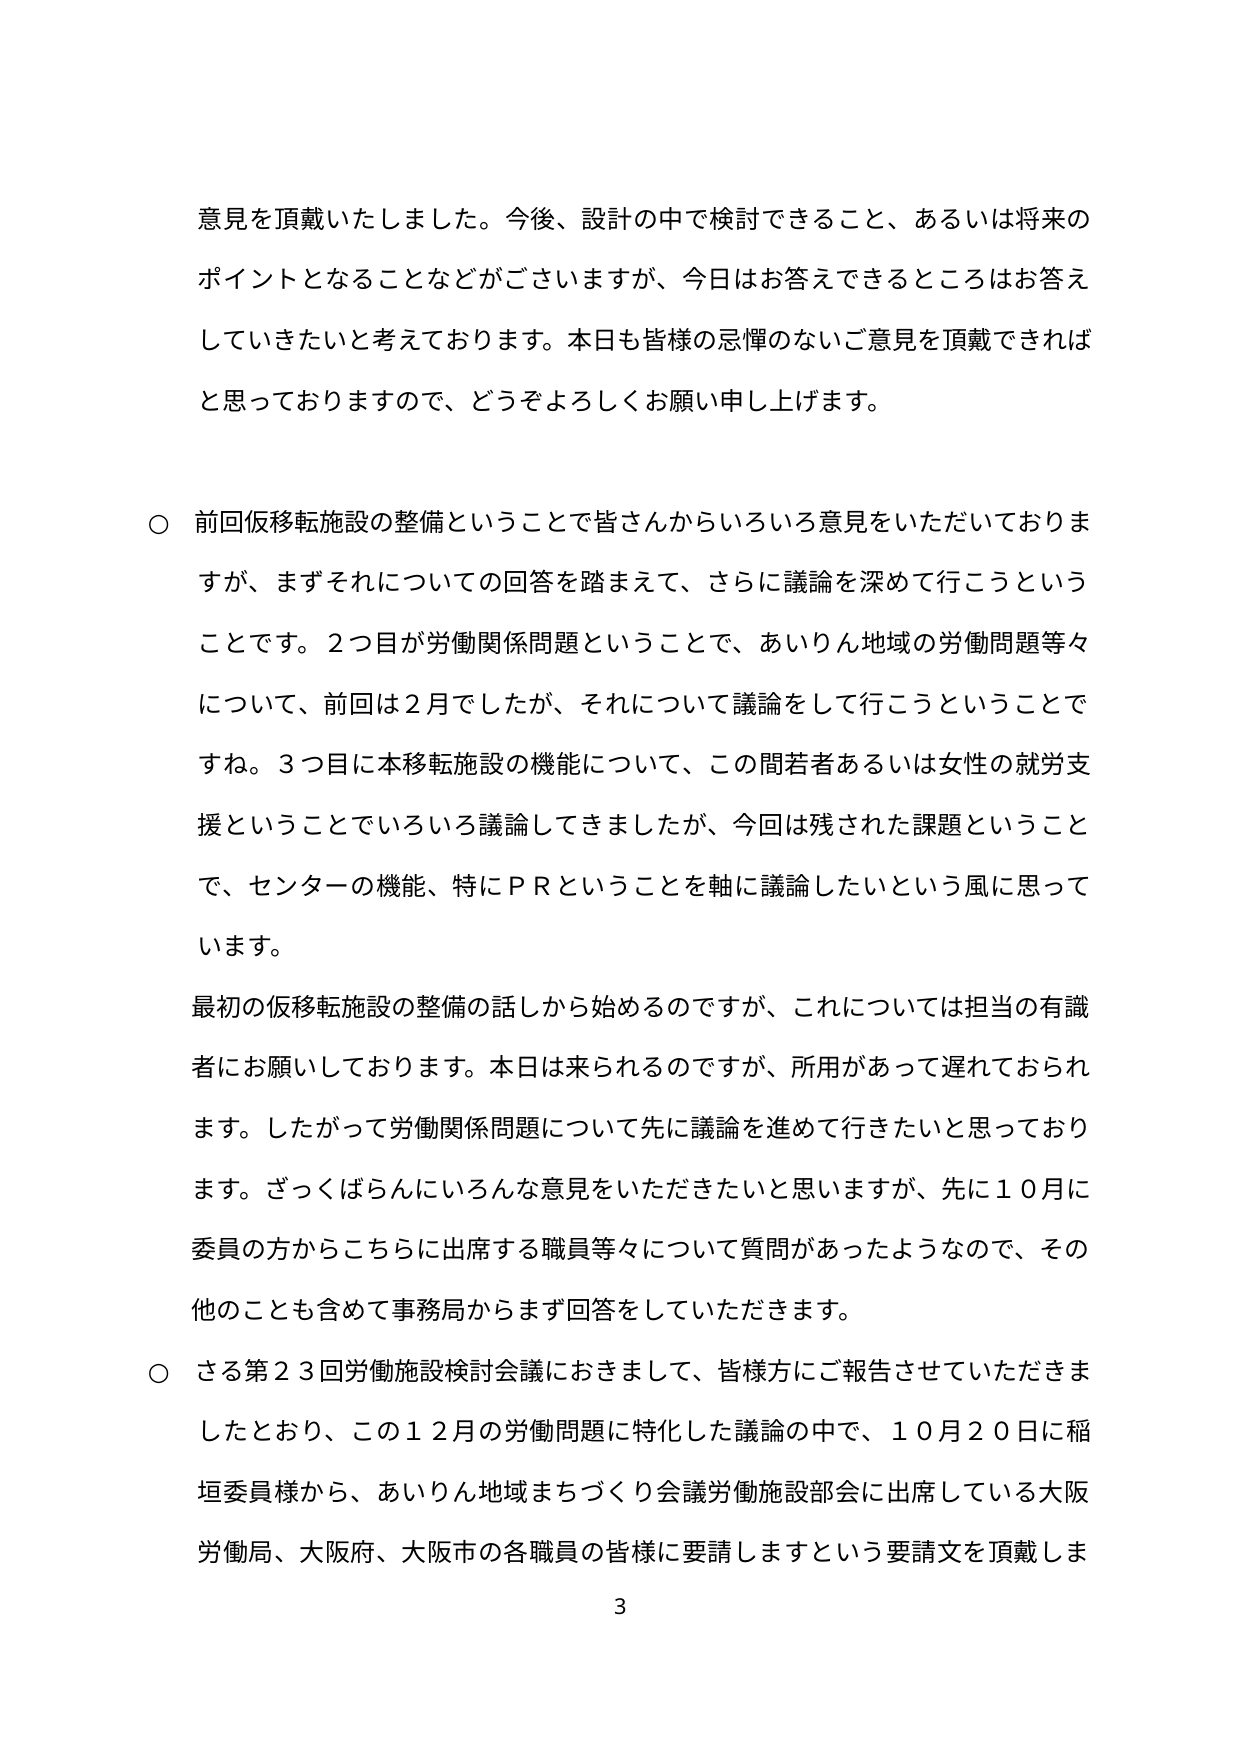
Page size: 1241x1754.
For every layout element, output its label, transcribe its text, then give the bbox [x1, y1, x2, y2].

text ○ 前回仮移転施設の整備ということで皆さんからいろいろ意見をいただいておりますが、まずそれについての回答を踏まえて、さらに議論を深めて行こうということです。２つ目が労働関係問題ということで、あいりん地域の労働問題等々について、前回は２月でしたが、それについて議論をして行こうということですね。３つ目に本移転施設の機能について、この間若者あるいは女性の就労支援ということでいろいろ議論してきましたが、今回は残された課題ということで、センターの機能、特にＰＲということを軸に議論したいという風に思っています。 [148, 490, 1092, 975]
text 最初の仮移転施設の整備の話しから始めるのですが、これについては担当の有識者にお願いしております。本日は来られるのですが、所用があって遅れておられます。したがって労働関係問題について先に議論を進めて行きたいと思っております。ざっくばらんにいろんな意見をいただきたいと思いますが、先に１０月に委員の方からこちらに出席する職員等々について質問があったようなので、その他のことも含めて事務局からまず回答をしていただきます。 [191, 975, 1092, 1339]
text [148, 1339, 1092, 1581]
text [148, 187, 1092, 429]
